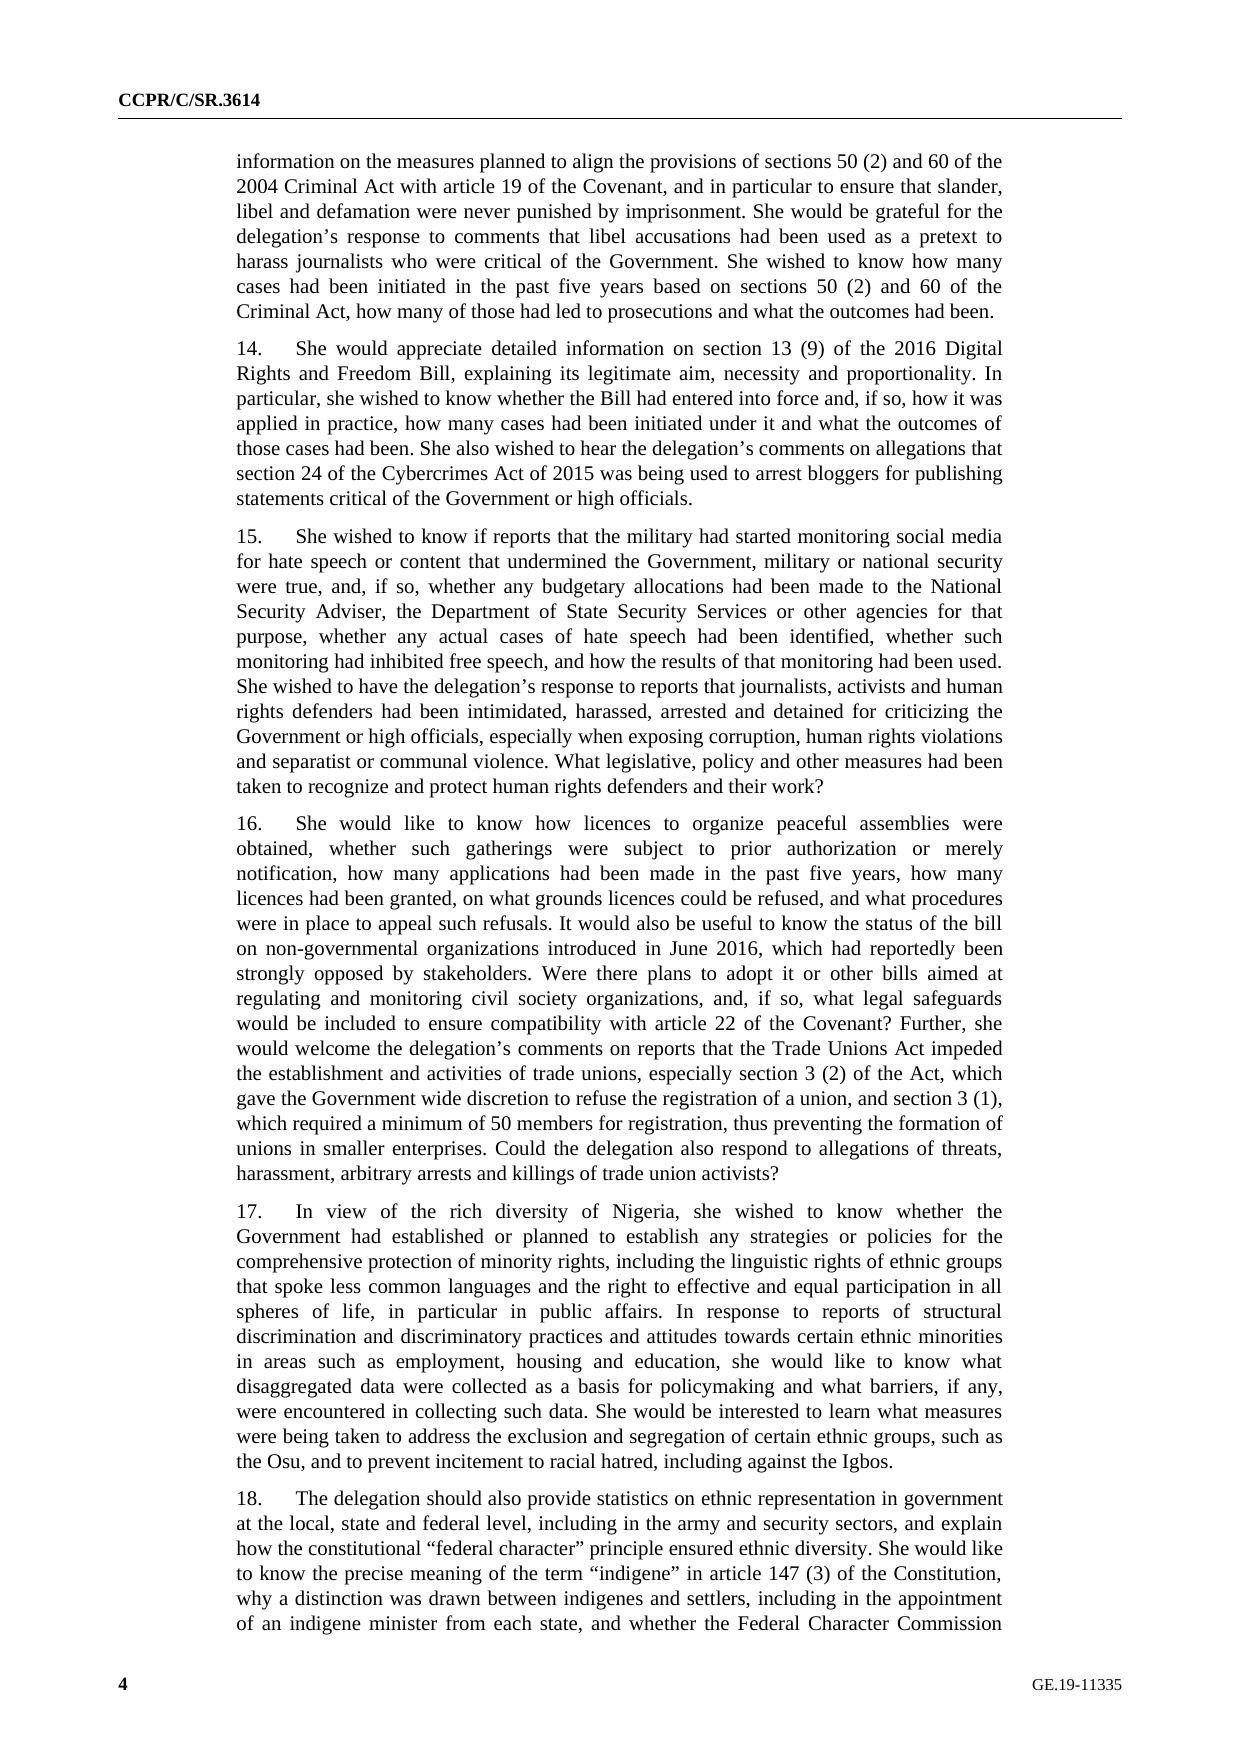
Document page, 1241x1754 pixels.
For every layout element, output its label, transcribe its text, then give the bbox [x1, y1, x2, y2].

list 17. In view of the rich diversity of Nigeria, she wished to know whether the Government had established or planned to establish any strategies or policies for the comprehensive protection of minority rights, including the linguistic rights of ethnic groups that spoke less common languages and the right to effective and equal participation in all spheres of life, in particular in public affairs. In response to reports of structural discrimination and discriminatory practices and attitudes towards certain ethnic minorities in areas such as employment, housing and education, she would like to know what disaggregated data were collected as a basis for policymaking and what barriers, if any, were encountered in collecting such data. She would be interested to learn what measures were being taken to address the exclusion and segregation of certain ethnic groups, such as the Osu, and to prevent incitement to racial hatred, including against the Igbos. [236, 1198, 1004, 1473]
list 15. She wished to know if reports that the military had started monitoring social media for hate speech or content that undermined the Government, military or national security were true, and, if so, whether any budgetary allocations had been made to the National Security Adviser, the Department of State Security Services or other agencies for that purpose, whether any actual cases of hate speech had been identified, whether such monitoring had inhibited free speech, and how the results of that monitoring had been used. She wished to have the delegation’s response to reports that journalists, activists and human rights defenders had been intimidated, harassed, arrested and detained for criticizing the Government or high officials, especially when exposing corruption, human rights violations and separatist or communal violence. What legislative, policy and other measures had been taken to recognize and protect human rights defenders and their work? [236, 523, 1004, 798]
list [236, 148, 1004, 323]
list 14. She would appreciate detailed information on section 13 (9) of the 2016 Digital Rights and Freedom Bill, explaining its legitimate aim, necessity and proportionality. In particular, she wished to know whether the Bill had entered into force and, if so, how it was applied in practice, how many cases had been initiated under it and what the outcomes of those cases had been. She also wished to hear the delegation’s comments on allegations that section 24 of the Cybercrimes Act of 2015 was being used to arrest bloggers for publishing statements critical of the Government or high officials. [236, 335, 1004, 510]
list 16. She would like to know how licences to organize peaceful assemblies were obtained, whether such gatherings were subject to prior authorization or merely notification, how many applications had been made in the past five years, how many licences had been granted, on what grounds licences could be refused, and what procedures were in place to appeal such refusals. It would also be useful to know the status of the bill on non-governmental organizations introduced in June 2016, which had reportedly been strongly opposed by stakeholders. Were there plans to adopt it or other bills aimed at regulating and monitoring civil society organizations, and, if so, what legal safeguards would be included to ensure compatibility with article 22 of the Covenant? Further, she would welcome the delegation’s comments on reports that the Trade Unions Act impeded the establishment and activities of trade unions, especially section 3 (2) of the Act, which gave the Government wide discretion to refuse the registration of a union, and section 3 (1), which required a minimum of 50 members for registration, thus preventing the formation of unions in smaller enterprises. Could the delegation also respond to allegations of threats, harassment, arbitrary arrests and killings of trade union activists? [236, 810, 1004, 1185]
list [236, 1485, 1004, 1635]
